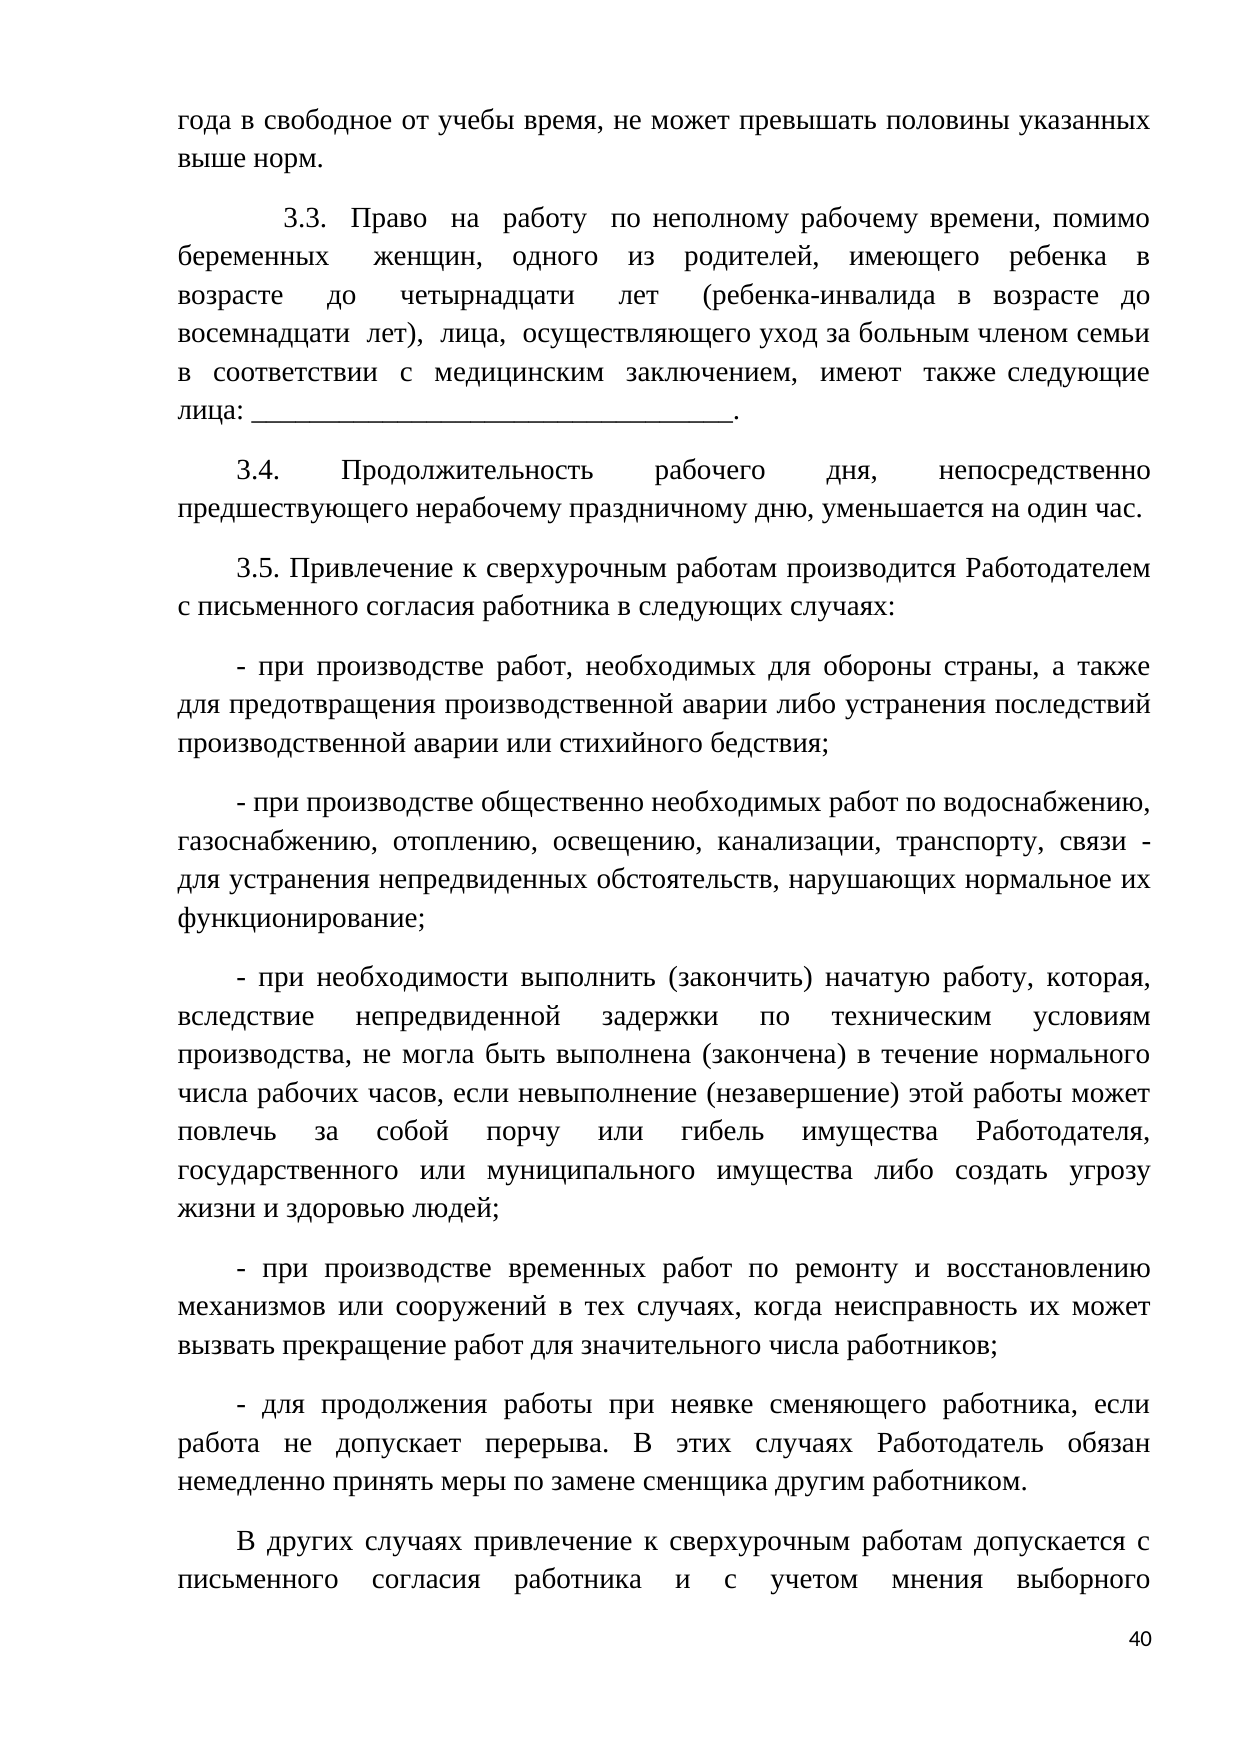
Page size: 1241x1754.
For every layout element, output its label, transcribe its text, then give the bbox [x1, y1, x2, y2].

text - при необходимости выполнить (закончить) начатую работу, которая, вследствие непредвиденной задержки по техническим условиям производства, не могла быть выполнена (закончена) в течение нормального числа рабочих часов, если невыполнение (незавершение) этой работы может повлечь за собой порчу или гибель имущества Работодателя, государственного или муниципального имущества либо создать угрозу жизни и здоровью людей; [177, 959, 1152, 1224]
text - при производстве работ, необходимых для обороны страны, а также для предотвращения производственной аварии либо устранения последствий производственной аварии или стихийного бедствия; [177, 648, 1152, 758]
text - при производстве общественно необходимых работ по водоснабжению, газоснабжению, отоплению, освещению, канализации, транспорту, связи - для устранения непредвиденных обстоятельств, нарушающих нормальное их функционирование; [177, 784, 1152, 933]
text - для продолжения работы при неявке сменяющего работника, если работа не допускает перерыва. В этих случаях Работодатель обязан немедленно принять меры по замене сменщика другим работником. [177, 1386, 1152, 1497]
text 3.4. Продолжительность рабочего дня, непосредственно предшествующего нерабочему праздничному дню, уменьшается на один час. [177, 452, 1152, 524]
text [177, 102, 1152, 174]
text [177, 1523, 1152, 1595]
text 3.3. Право на работу по неполному рабочему времени, помимо беременных женщин, одного из родителей, имеющего ребенка в возрасте до четырнадцати лет (ребенка-инвалида в возрасте до восемнадцати лет), лица, осуществляющего уход за больным членом семьи в соответствии с медицинским заключением, имеют также следующие лица: _________________________________. [177, 200, 1152, 426]
text 3.5. Привлечение к сверхурочным работам производится Работодателем с письменного согласия работника в следующих случаях: [177, 550, 1152, 622]
text - при производстве временных работ по ремонту и восстановлению механизмов или сооружений в тех случаях, когда неисправность их может вызвать прекращение работ для значительного числа работников; [177, 1250, 1152, 1360]
